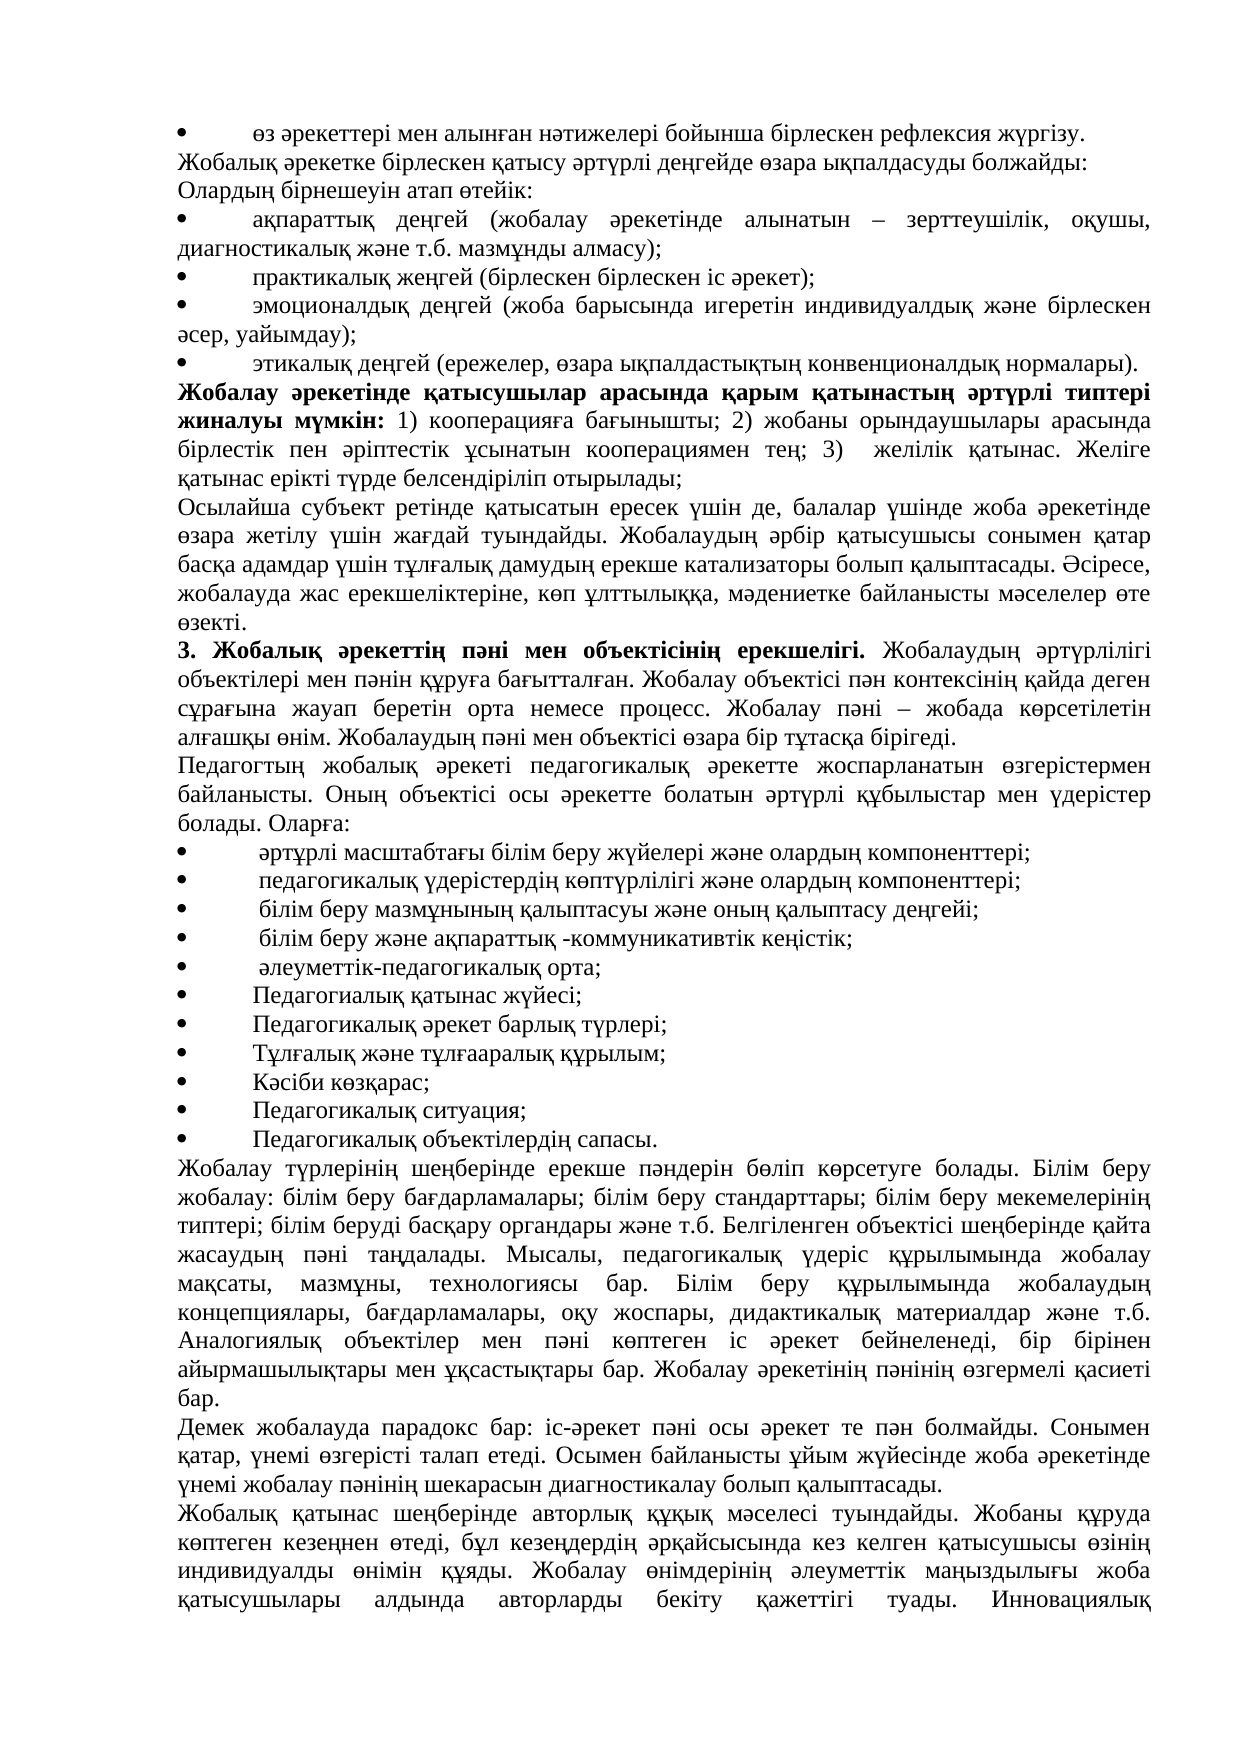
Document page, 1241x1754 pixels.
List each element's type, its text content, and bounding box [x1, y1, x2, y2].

list білім беру және ақпараттық -коммуникативтік кеңістік; [177, 923, 1152, 952]
text Жобалау әрекетінде қатысушылар арасында қарым қатынастың әртүрлі типтері жиналуы мүмкін: 1) кооперацияға бағынышты; 2) жобаны орындаушылары арасында бірлестік пен әріптестік ұсынатын кооперациямен тең; 3) желілік қатынас. Желіге қатынас ерікті түрде белсендіріліп отырылады; [177, 377, 1152, 492]
list білім беру мазмұнының қалыптасуы және оның қалыптасу деңгейі; [177, 894, 1152, 923]
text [177, 1498, 1152, 1613]
list Кәсіби көзқарас; [177, 1067, 1152, 1096]
text Осылайша субъект ретінде қатысатын ересек үшін де, балалар үшінде жоба әрекетінде өзара жетілу үшін жағдай туындайды. Жобалаудың әрбір қатысушысы сонымен қатар басқа адамдар үшін тұлғалық дамудың ерекше катализаторы болып қалыптасады. Әсіресе, жобалауда жас ерекшеліктеріне, көп ұлттылыққа, мәдениетке байланысты мәселелер өте өзекті. [177, 492, 1152, 636]
list практикалық жеңгей (бірлескен бірлескен іс әрекет); [177, 262, 1152, 291]
list педагогикалық үдерістердің көптүрлілігі және олардың компоненттері; [177, 866, 1152, 894]
text Олардың бірнешеуін атап өтейік: [177, 176, 1152, 204]
text Жобалық әрекетке бірлескен қатысу әртүрлі деңгейде өзара ықпалдасуды болжайды: [177, 147, 1152, 176]
list эмоционалдық деңгей (жоба барысында игеретін индивидуалдық және бірлескен әсер, уайымдау); [177, 291, 1152, 348]
text Жобалау түрлерінің шеңберінде ерекше пәндерін бөліп көрсетуге болады. Білім беру жобалау: білім беру бағдарламалары; білім беру стандарттары; білім беру мекемелерінің типтері; білім беруді басқару органдары және т.б. Белгіленген объектісі шеңберінде қайта жасаудың пәні таңдалады. Мысалы, педагогикалық үдеріс құрылымында жобалау мақсаты, мазмұны, технологиясы бар. Білім беру құрылымында жобалаудың концепциялары, бағдарламалары, оқу жоспары, дидактикалық материалдар және т.б. Аналогиялық объектілер мен пәні көптеген іс әрекет бейнеленеді, бір бірінен айырмашылықтары мен ұқсастықтары бар. Жобалау әрекетінің пәнінің өзгермелі қасиеті бар. [177, 1153, 1152, 1412]
list Педагогикалық объектілердің сапасы. [177, 1124, 1152, 1153]
list Тұлғалық және тұлғааралық құрылым; [177, 1038, 1152, 1067]
list этикалық деңгей (ережелер, өзара ықпалдастықтың конвенционалдық нормалары). [177, 348, 1152, 377]
list Педагогиалық қатынас жүйесі; [177, 981, 1152, 1009]
text Педагогтың жобалық әрекеті педагогикалық әрекетте жоспарланатын өзгерістермен байланысты. Оның объектісі осы әрекетте болатын әртүрлі құбылыстар мен үдерістер болады. Оларға: [177, 751, 1152, 837]
list өз әрекеттері мен алынған нәтижелері бойынша бірлескен рефлексия жүргізу. [177, 118, 1152, 147]
text 3. Жобалық әрекеттің пәні мен объектісінің ерекшелігі. Жобалаудың әртүрлілігі объектілері мен пәнін құруға бағытталған. Жобалау объектісі пән контексінің қайда деген сұрағына жауап беретін орта немесе процесс. Жобалау пәні – жобада көрсетілетін алғашқы өнім. Жобалаудың пәні мен объектісі өзара бір тұтасқа бірігеді. [177, 636, 1152, 751]
list Педагогикалық ситуация; [177, 1096, 1152, 1124]
list әлеуметтік-педагогикалық орта; [177, 952, 1152, 981]
text Демек жобалауда парадокс бар: іс-әрекет пәні осы әрекет те пән болмайды. Сонымен қатар, үнемі өзгерісті талап етеді. Осымен байланысты ұйым жүйесінде жоба әрекетінде үнемі жобалау пәнінің шекарасын диагностикалау болып қалыптасады. [177, 1412, 1152, 1498]
list ақпараттық деңгей (жобалау әрекетінде алынатын – зерттеушілік, оқушы, диагностикалық және т.б. мазмұнды алмасу); [177, 204, 1152, 262]
list Педагогикалық әрекет барлық түрлері; [177, 1009, 1152, 1038]
list әртұрлі масштабтағы білім беру жүйелері және олардың компоненттері; [177, 837, 1152, 866]
